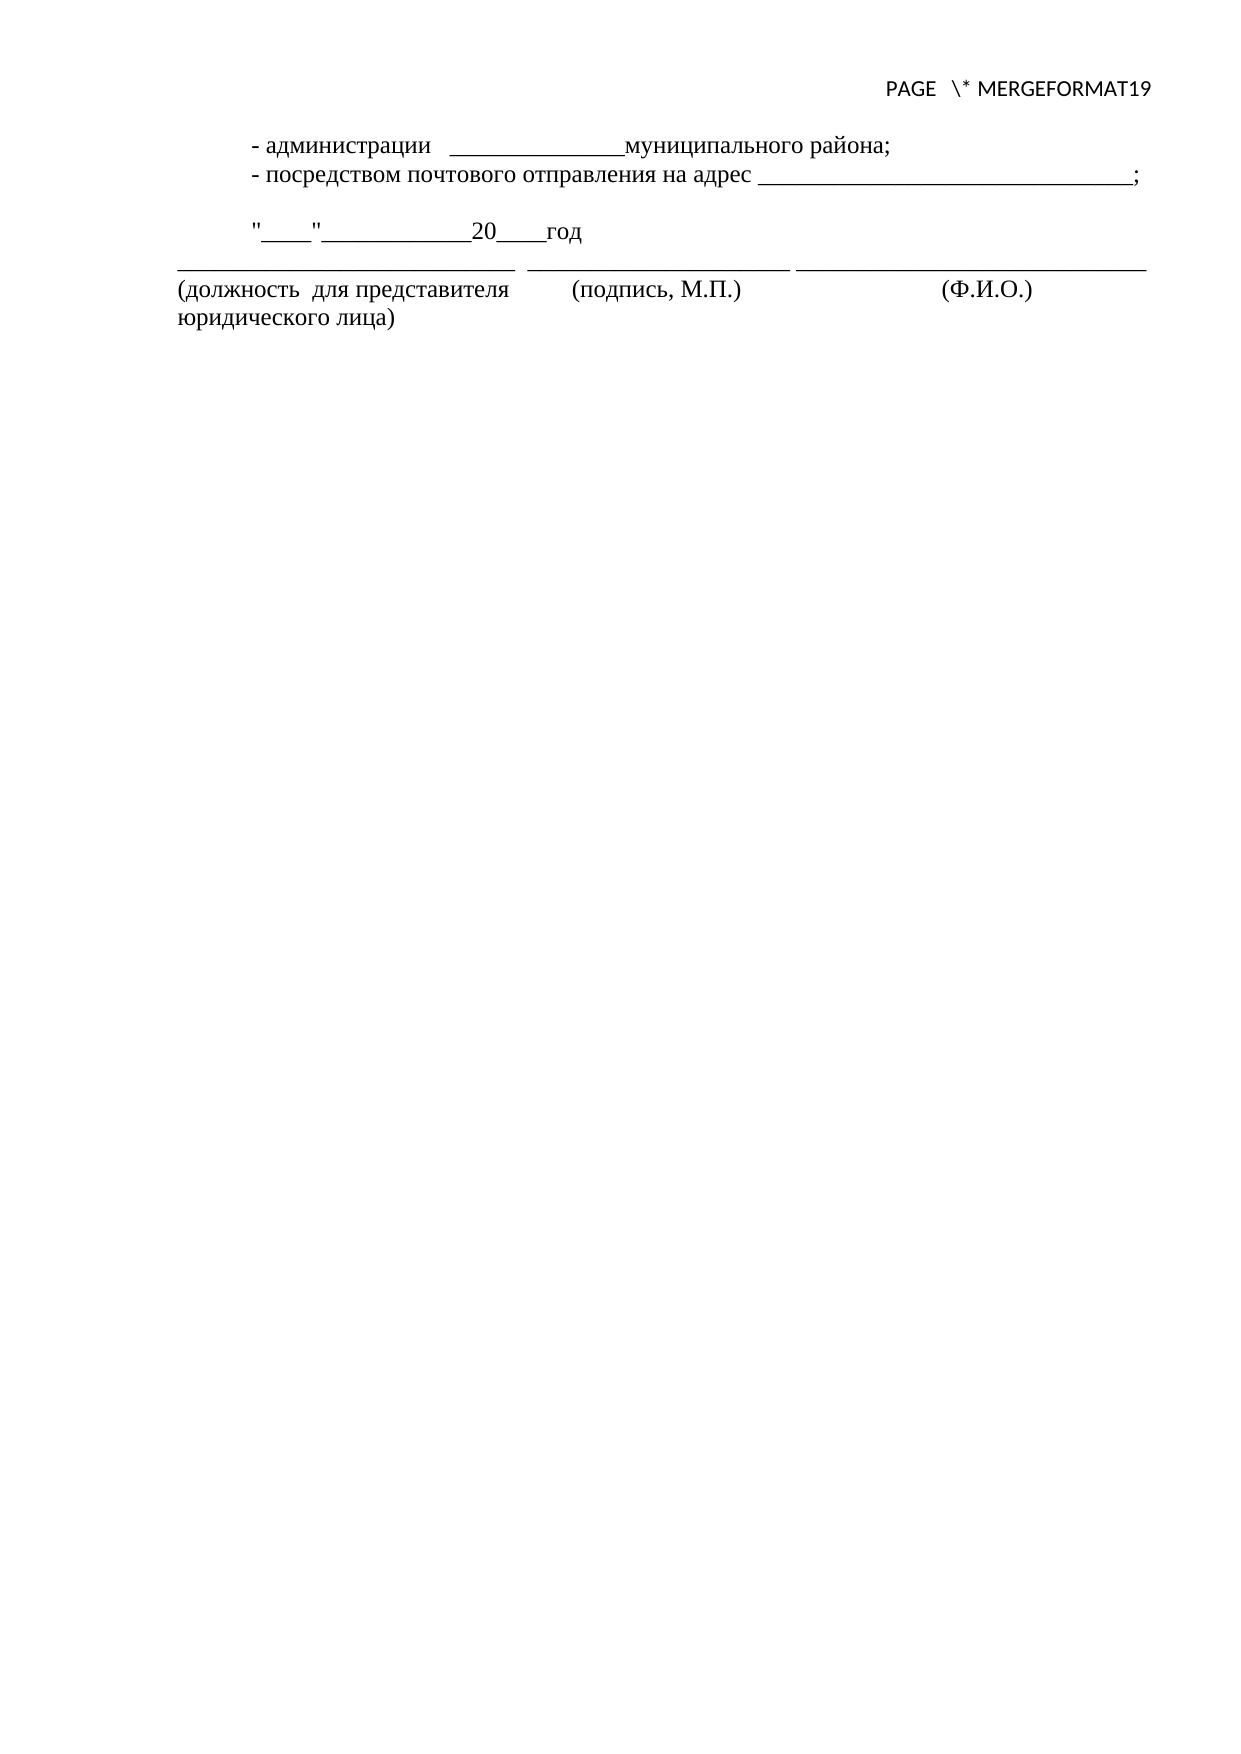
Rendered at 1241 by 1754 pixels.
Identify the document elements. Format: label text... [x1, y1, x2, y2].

text - посредством почтового отправления на адрес ______________________________; [177, 159, 1152, 187]
text "____"____________20____год [177, 216, 1152, 245]
text юридического лица) [177, 302, 1152, 331]
text ___________________________ _____________________ ____________________________ [177, 245, 1152, 274]
text - администрации ______________муниципального района; [177, 130, 1152, 159]
text (должность для представителя (подпись, М.П.) (Ф.И.О.) [177, 274, 1152, 302]
